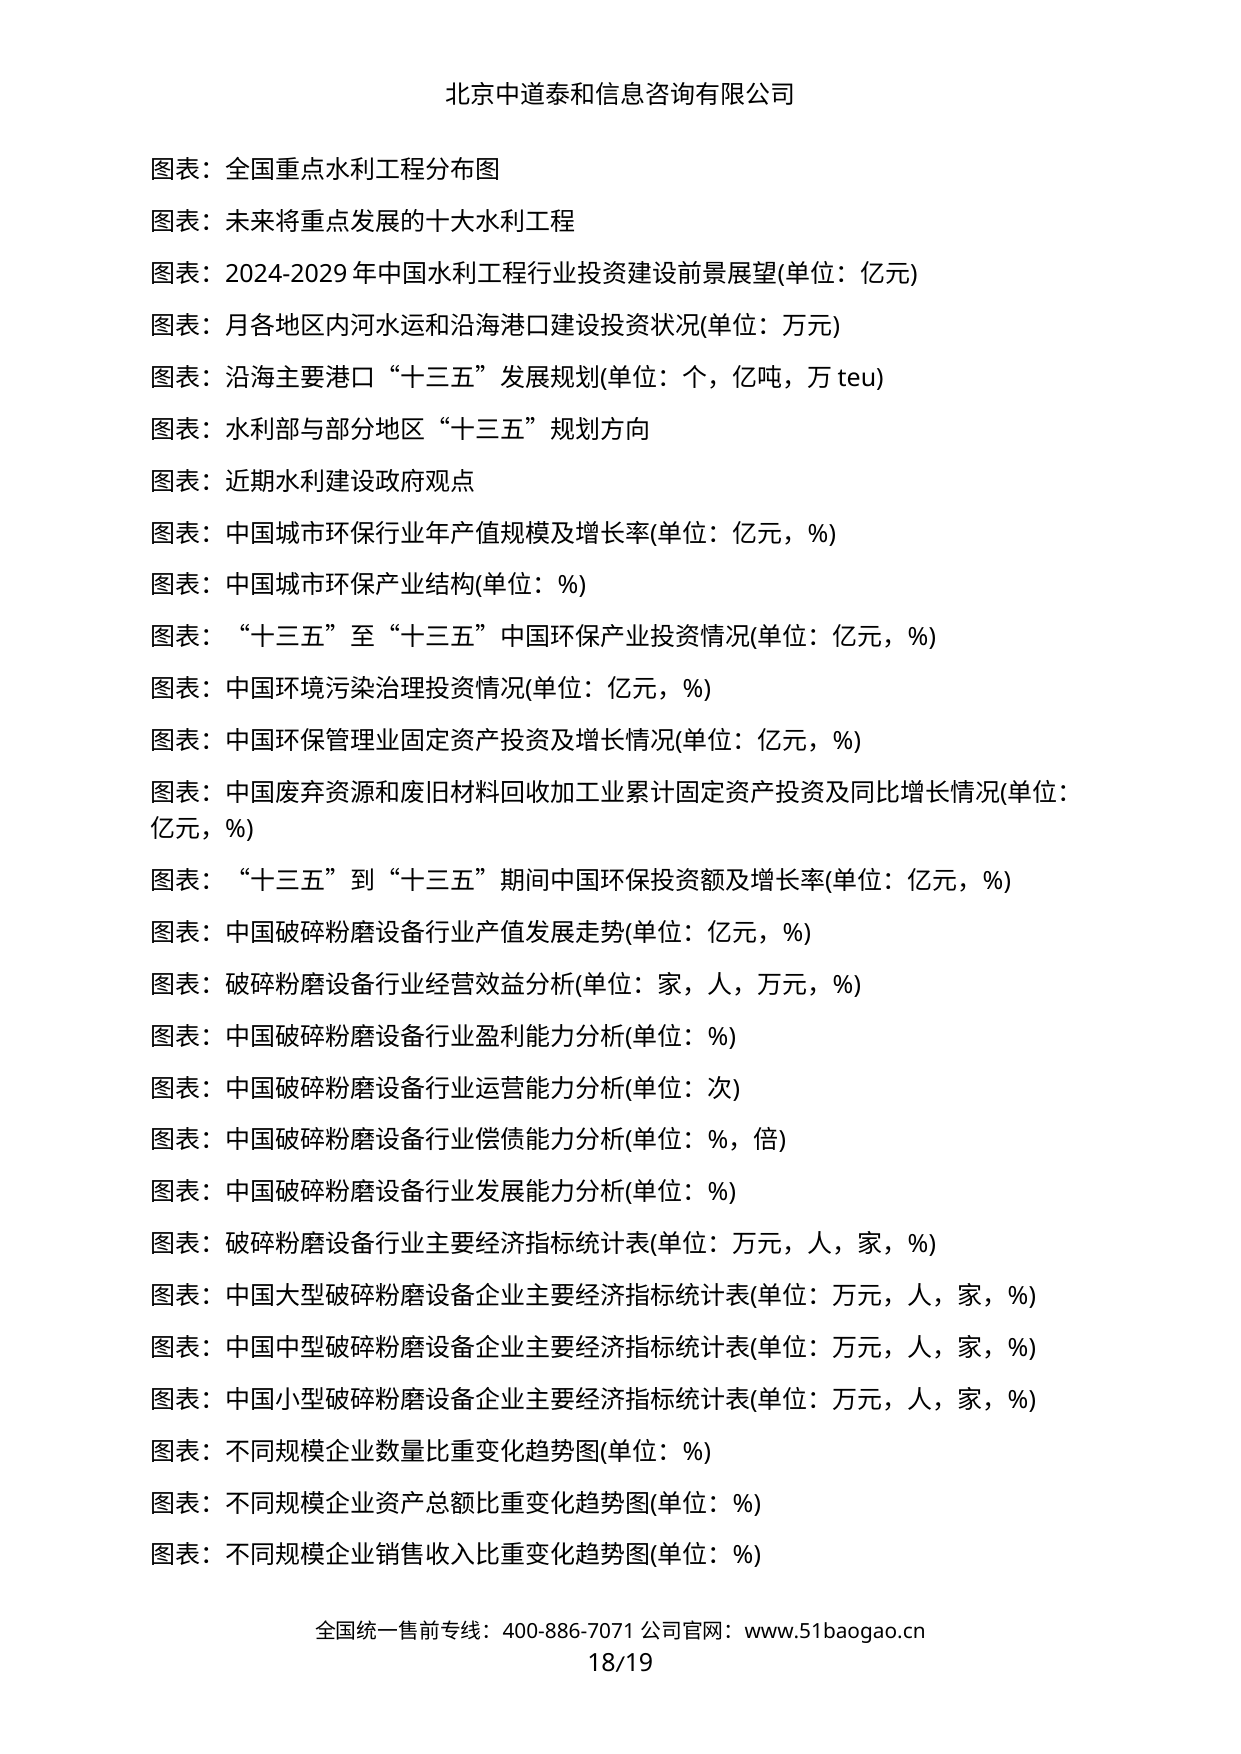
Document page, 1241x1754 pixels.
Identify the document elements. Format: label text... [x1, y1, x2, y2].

text 图表：中国废弃资源和废旧材料回收加工业累计固定资产投资及同比增长情况(单位：亿元，%) [150, 772, 1090, 845]
text 图表：中国环境污染治理投资情况(单位：亿元，%) [150, 669, 1090, 705]
text 图表：中国大型破碎粉磨设备企业主要经济指标统计表(单位：万元，人，家，%) [150, 1276, 1090, 1312]
text 图表：“十三五”至“十三五”中国环保产业投资情况(单位：亿元，%) [150, 617, 1090, 653]
text 图表：水利部与部分地区“十三五”规划方向 [150, 409, 1090, 446]
text 图表：中国破碎粉磨设备行业产值发展走势(单位：亿元，%) [150, 912, 1090, 949]
text 图表：未来将重点发展的十大水利工程 [150, 202, 1090, 238]
text 图表：沿海主要港口“十三五”发展规划(单位：个，亿吨，万teu) [150, 357, 1090, 394]
text 图表：“十三五”到“十三五”期间中国环保投资额及增长率(单位：亿元，%) [150, 861, 1090, 897]
text 图表：不同规模企业销售收入比重变化趋势图(单位：%) [150, 1535, 1090, 1571]
text 图表：中国城市环保行业年产值规模及增长率(单位：亿元，%) [150, 513, 1090, 549]
text 图表：全国重点水利工程分布图 [150, 150, 1090, 186]
text 图表：破碎粉磨设备行业经营效益分析(单位：家，人，万元，%) [150, 964, 1090, 1001]
text 图表：近期水利建设政府观点 [150, 461, 1090, 497]
text 图表：中国环保管理业固定资产投资及增长情况(单位：亿元，%) [150, 721, 1090, 757]
text 图表：中国小型破碎粉磨设备企业主要经济指标统计表(单位：万元，人，家，%) [150, 1379, 1090, 1416]
text 图表：破碎粉磨设备行业主要经济指标统计表(单位：万元，人，家，%) [150, 1224, 1090, 1260]
text 图表：月各地区内河水运和沿海港口建设投资状况(单位：万元) [150, 306, 1090, 342]
text 图表：中国破碎粉磨设备行业运营能力分析(单位：次) [150, 1068, 1090, 1104]
text 图表：中国城市环保产业结构(单位：%) [150, 565, 1090, 601]
text 图表：2024-2029年中国水利工程行业投资建设前景展望(单位：亿元) [150, 254, 1090, 290]
text 图表：中国破碎粉磨设备行业盈利能力分析(单位：%) [150, 1016, 1090, 1052]
text 图表：中国破碎粉磨设备行业偿债能力分析(单位：%，倍) [150, 1120, 1090, 1156]
text 图表：中国破碎粉磨设备行业发展能力分析(单位：%) [150, 1172, 1090, 1208]
text 图表：中国中型破碎粉磨设备企业主要经济指标统计表(单位：万元，人，家，%) [150, 1327, 1090, 1364]
text 图表：不同规模企业资产总额比重变化趋势图(单位：%) [150, 1483, 1090, 1519]
text 图表：不同规模企业数量比重变化趋势图(单位：%) [150, 1431, 1090, 1467]
